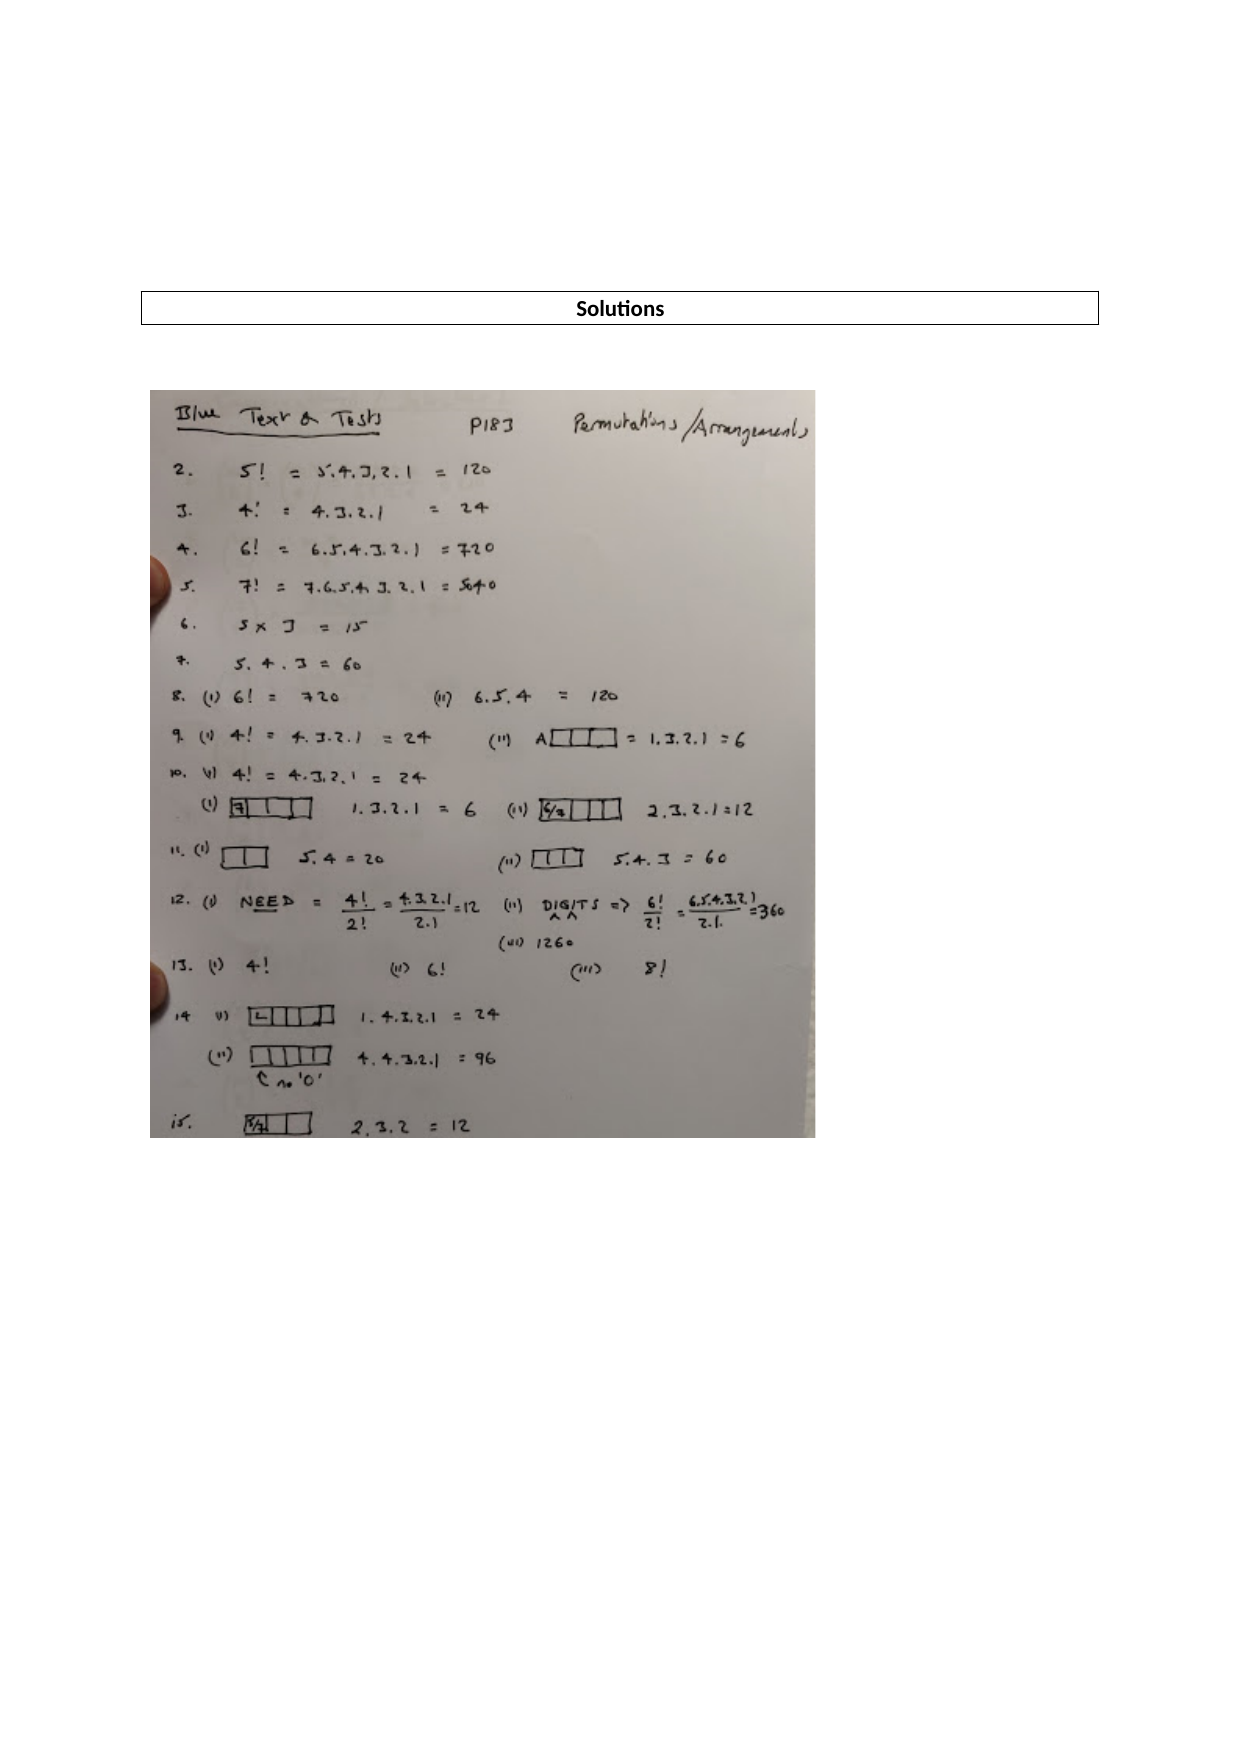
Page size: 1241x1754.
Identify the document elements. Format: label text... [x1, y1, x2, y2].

text Solutions [142, 292, 1098, 324]
picture [150, 390, 816, 1138]
